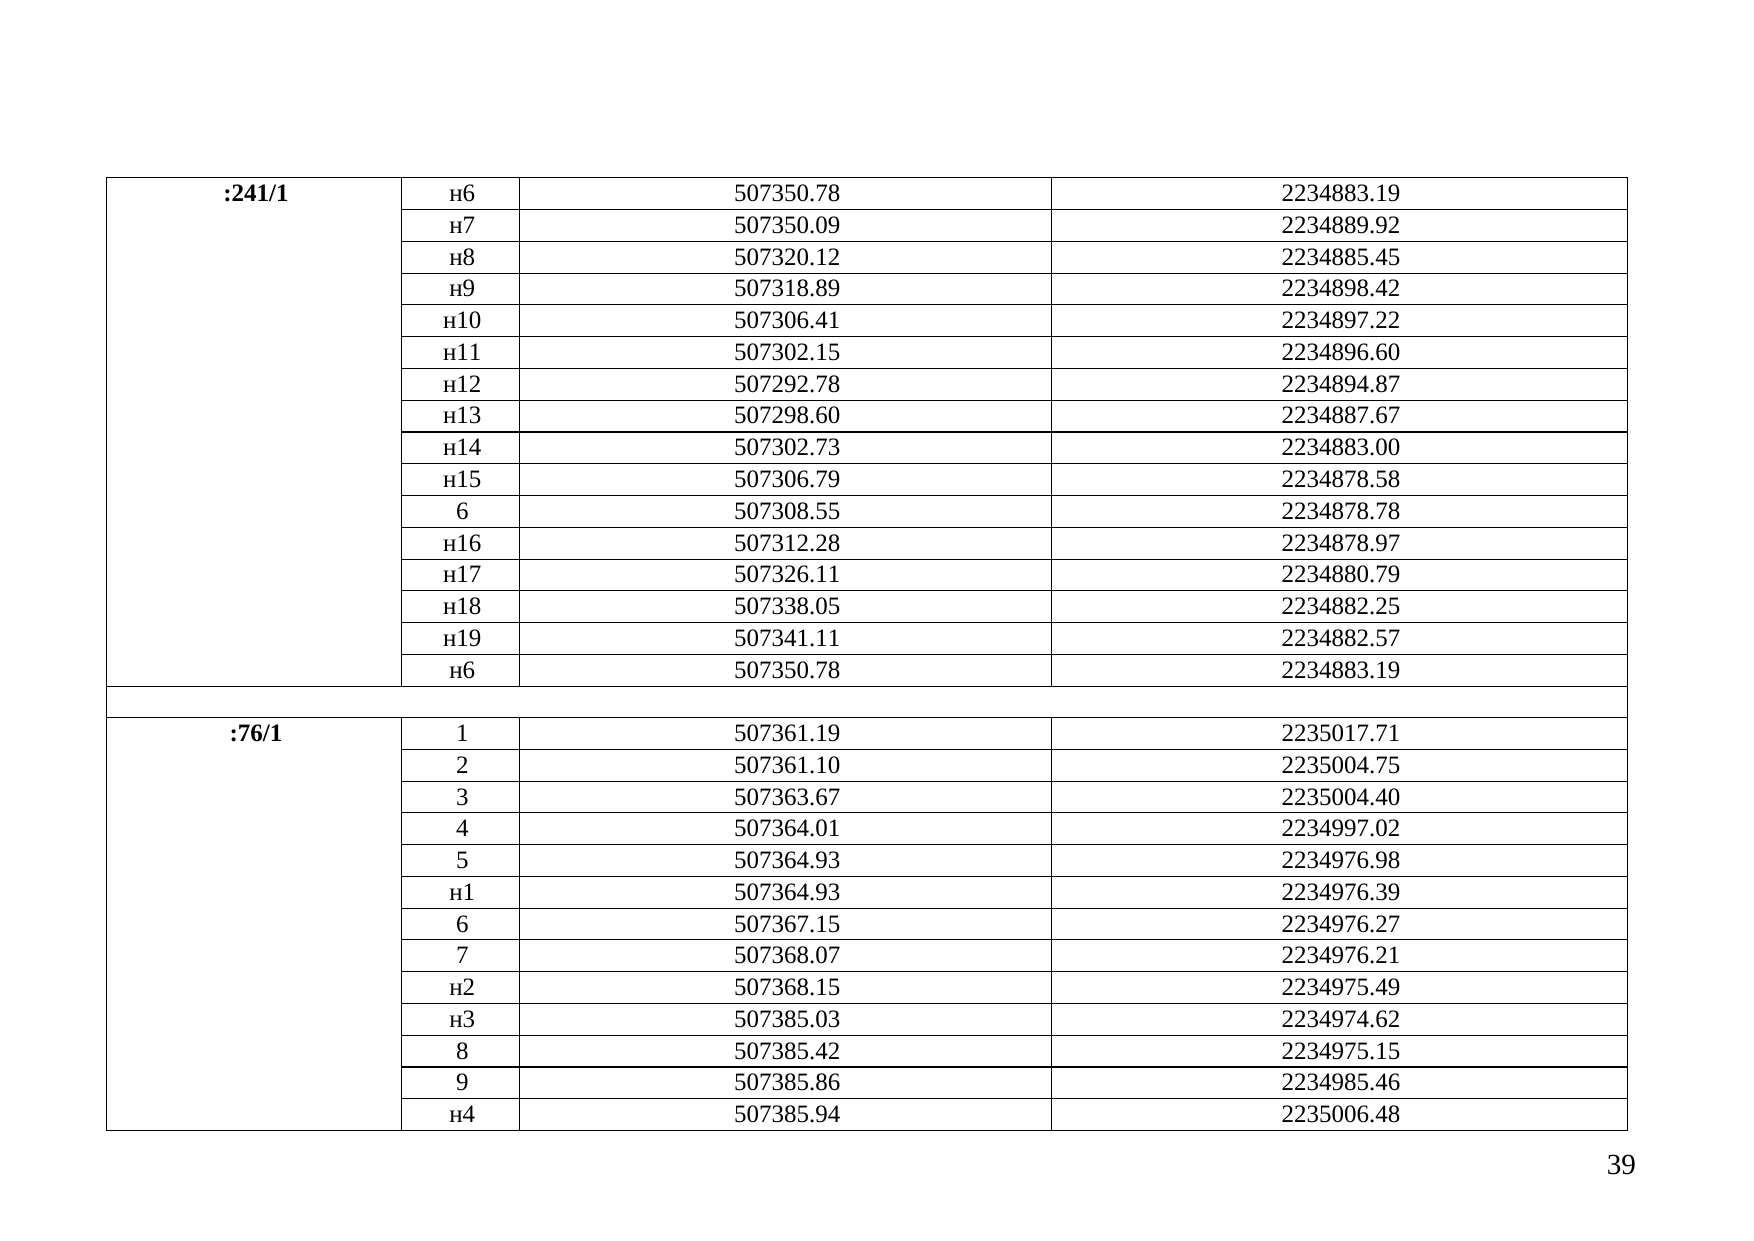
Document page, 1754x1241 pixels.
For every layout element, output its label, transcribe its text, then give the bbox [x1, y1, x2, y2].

table_cell 2234897.22 [1052, 305, 1627, 336]
table_cell 507367.15 [520, 909, 1051, 939]
table_cell н19 [402, 623, 519, 654]
table_cell н6 [402, 178, 519, 209]
table_cell 507318.89 [520, 274, 1051, 304]
table_cell 2234883.19 [1052, 178, 1627, 209]
table_cell 2234975.15 [1052, 1036, 1627, 1066]
table_cell 507298.60 [520, 401, 1051, 431]
table_cell 2234887.67 [1052, 401, 1627, 431]
table_cell н16 [402, 528, 519, 558]
table_cell н11 [402, 337, 519, 368]
table_cell 2234976.21 [1052, 940, 1627, 971]
table_cell 2234880.79 [1052, 560, 1627, 590]
table_cell :241/1 [107, 178, 401, 686]
table_cell н17 [402, 560, 519, 590]
table_cell 507302.15 [520, 337, 1051, 368]
table_cell 2234896.60 [1052, 337, 1627, 368]
table_cell н3 [402, 1004, 519, 1035]
table_cell 2234882.57 [1052, 623, 1627, 654]
table_cell 8 [402, 1036, 519, 1066]
table_cell 507338.05 [520, 591, 1051, 622]
table_cell 507306.79 [520, 464, 1051, 495]
table_cell 507364.01 [520, 813, 1051, 844]
table_cell н6 [402, 655, 519, 686]
table_cell 7 [402, 940, 519, 971]
table_cell 9 [402, 1068, 519, 1098]
table_cell н1 [402, 877, 519, 908]
table_cell 2234974.62 [1052, 1004, 1627, 1035]
table_cell н14 [402, 433, 519, 463]
table_cell 507364.93 [520, 877, 1051, 908]
table_cell 507350.09 [520, 210, 1051, 241]
table_cell 2234898.42 [1052, 274, 1627, 304]
table_cell 2234976.39 [1052, 877, 1627, 908]
table_cell 507326.11 [520, 560, 1051, 590]
table_cell 2234878.58 [1052, 464, 1627, 495]
table_cell 507320.12 [520, 242, 1051, 272]
table_cell 2234885.45 [1052, 242, 1627, 272]
table_cell 507308.55 [520, 496, 1051, 527]
table_cell 2235006.48 [1052, 1099, 1627, 1130]
table_cell 2235004.75 [1052, 750, 1627, 781]
table_cell 507385.42 [520, 1036, 1051, 1066]
table_cell 3 [402, 782, 519, 812]
table_cell 507368.15 [520, 972, 1051, 1003]
table_cell 2234975.49 [1052, 972, 1627, 1003]
table_cell 1 [402, 718, 519, 749]
table_cell 507312.28 [520, 528, 1051, 558]
table_cell н18 [402, 591, 519, 622]
table_cell 2234882.25 [1052, 591, 1627, 622]
table_cell 507361.10 [520, 750, 1051, 781]
table_cell н8 [402, 242, 519, 272]
table_cell 5 [402, 845, 519, 876]
table_cell 2235017.71 [1052, 718, 1627, 749]
table_cell 2234883.00 [1052, 433, 1627, 463]
table_cell 2234894.87 [1052, 369, 1627, 399]
table_cell н7 [402, 210, 519, 241]
table_cell 2234976.27 [1052, 909, 1627, 939]
table_cell 507350.78 [520, 178, 1051, 209]
table_cell 2234997.02 [1052, 813, 1627, 844]
table_cell н15 [402, 464, 519, 495]
table_cell 4 [402, 813, 519, 844]
table_cell 507302.73 [520, 433, 1051, 463]
table_cell 507361.19 [520, 718, 1051, 749]
table_cell н10 [402, 305, 519, 336]
table_cell 507341.11 [520, 623, 1051, 654]
table_cell 507385.03 [520, 1004, 1051, 1035]
table_cell [107, 687, 1627, 717]
table_cell 2234878.78 [1052, 496, 1627, 527]
table_cell 507368.07 [520, 940, 1051, 971]
table_cell н4 [402, 1099, 519, 1130]
table_cell 2234883.19 [1052, 655, 1627, 686]
table_cell 2234889.92 [1052, 210, 1627, 241]
table_cell 2235004.40 [1052, 782, 1627, 812]
table_cell 507363.67 [520, 782, 1051, 812]
table_cell н13 [402, 401, 519, 431]
table_cell 507292.78 [520, 369, 1051, 399]
table_cell 2234878.97 [1052, 528, 1627, 558]
table_cell 507385.94 [520, 1099, 1051, 1130]
table_cell н12 [402, 369, 519, 399]
table_cell н2 [402, 972, 519, 1003]
table_cell 507385.86 [520, 1068, 1051, 1098]
table_cell :76/1 [107, 718, 401, 1130]
table_cell 507364.93 [520, 845, 1051, 876]
table_cell 6 [402, 909, 519, 939]
table_cell 6 [402, 496, 519, 527]
table_cell 2234976.98 [1052, 845, 1627, 876]
table_cell 2234985.46 [1052, 1068, 1627, 1098]
table_cell 2 [402, 750, 519, 781]
table_cell н9 [402, 274, 519, 304]
table_cell 507306.41 [520, 305, 1051, 336]
table_cell 507350.78 [520, 655, 1051, 686]
